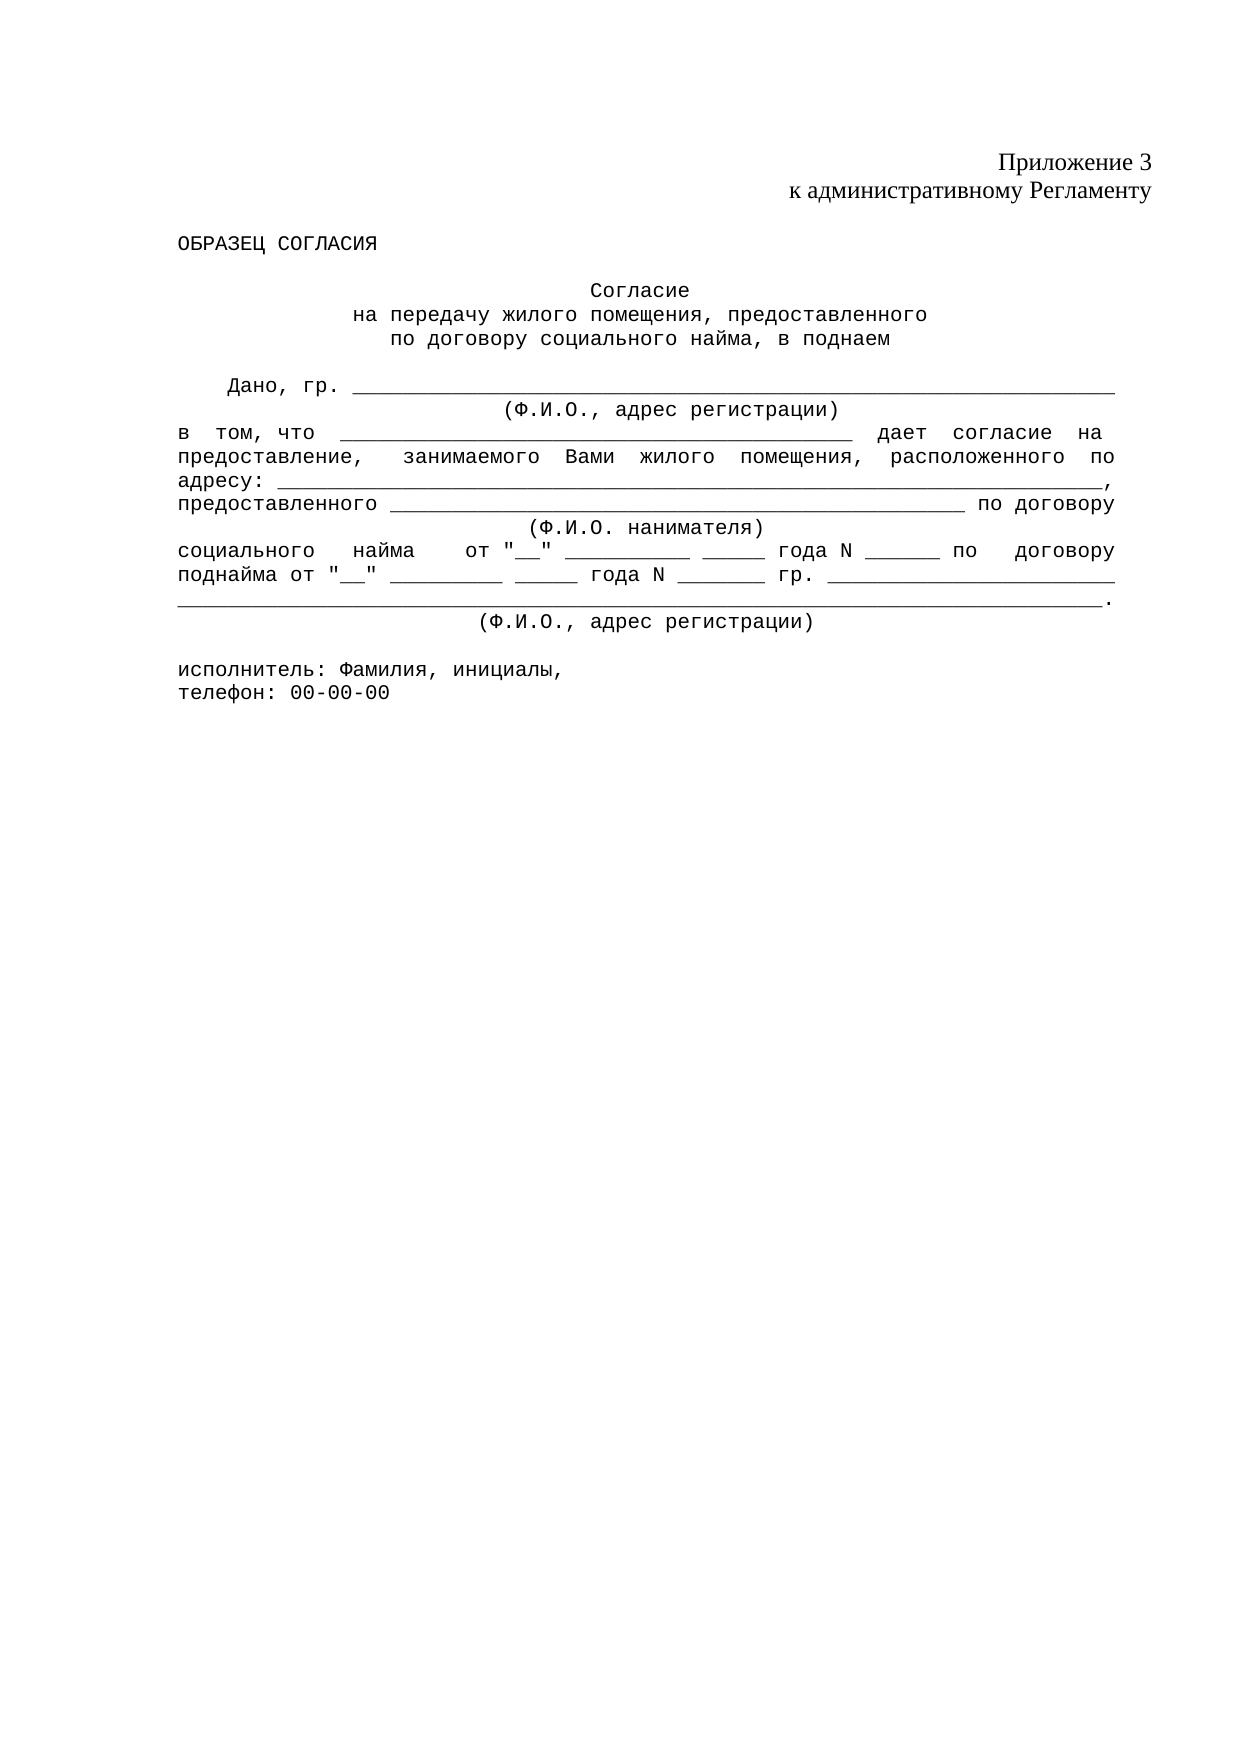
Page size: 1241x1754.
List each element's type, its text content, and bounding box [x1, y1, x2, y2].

text Приложение 3 [177, 147, 1152, 176]
text адресу: __________________________________________________________________, [177, 469, 1152, 493]
text предоставленного ______________________________________________ по договору [177, 493, 1152, 517]
text на передачу жилого помещения, предоставленного [177, 304, 1152, 328]
text (Ф.И.О., адрес регистрации) [177, 611, 1152, 635]
text предоставление, занимаемого Вами жилого помещения, расположенного по [177, 446, 1152, 469]
text ОБРАЗЕЦ СОГЛАСИЯ [177, 233, 1152, 257]
text (Ф.И.О. нанимателя) [177, 517, 1152, 541]
text поднайма от "__" _________ _____ года N _______ гр. _______________________ [177, 564, 1152, 588]
text исполнитель: Фамилия, инициалы, [177, 659, 1152, 682]
text (Ф.И.О., адрес регистрации) [177, 399, 1152, 422]
text Дано, гр. _____________________________________________________________ [177, 375, 1152, 399]
text в том, что _________________________________________ дает согласие на [177, 422, 1152, 446]
text к административному Регламенту [177, 176, 1152, 204]
text по договору социального найма, в поднаем [177, 328, 1152, 351]
text телефон: 00-00-00 [177, 682, 1152, 706]
text __________________________________________________________________________. [177, 588, 1152, 611]
text социального найма от "__" __________ _____ года N ______ по договору [177, 541, 1152, 564]
text Согласие [177, 280, 1152, 304]
